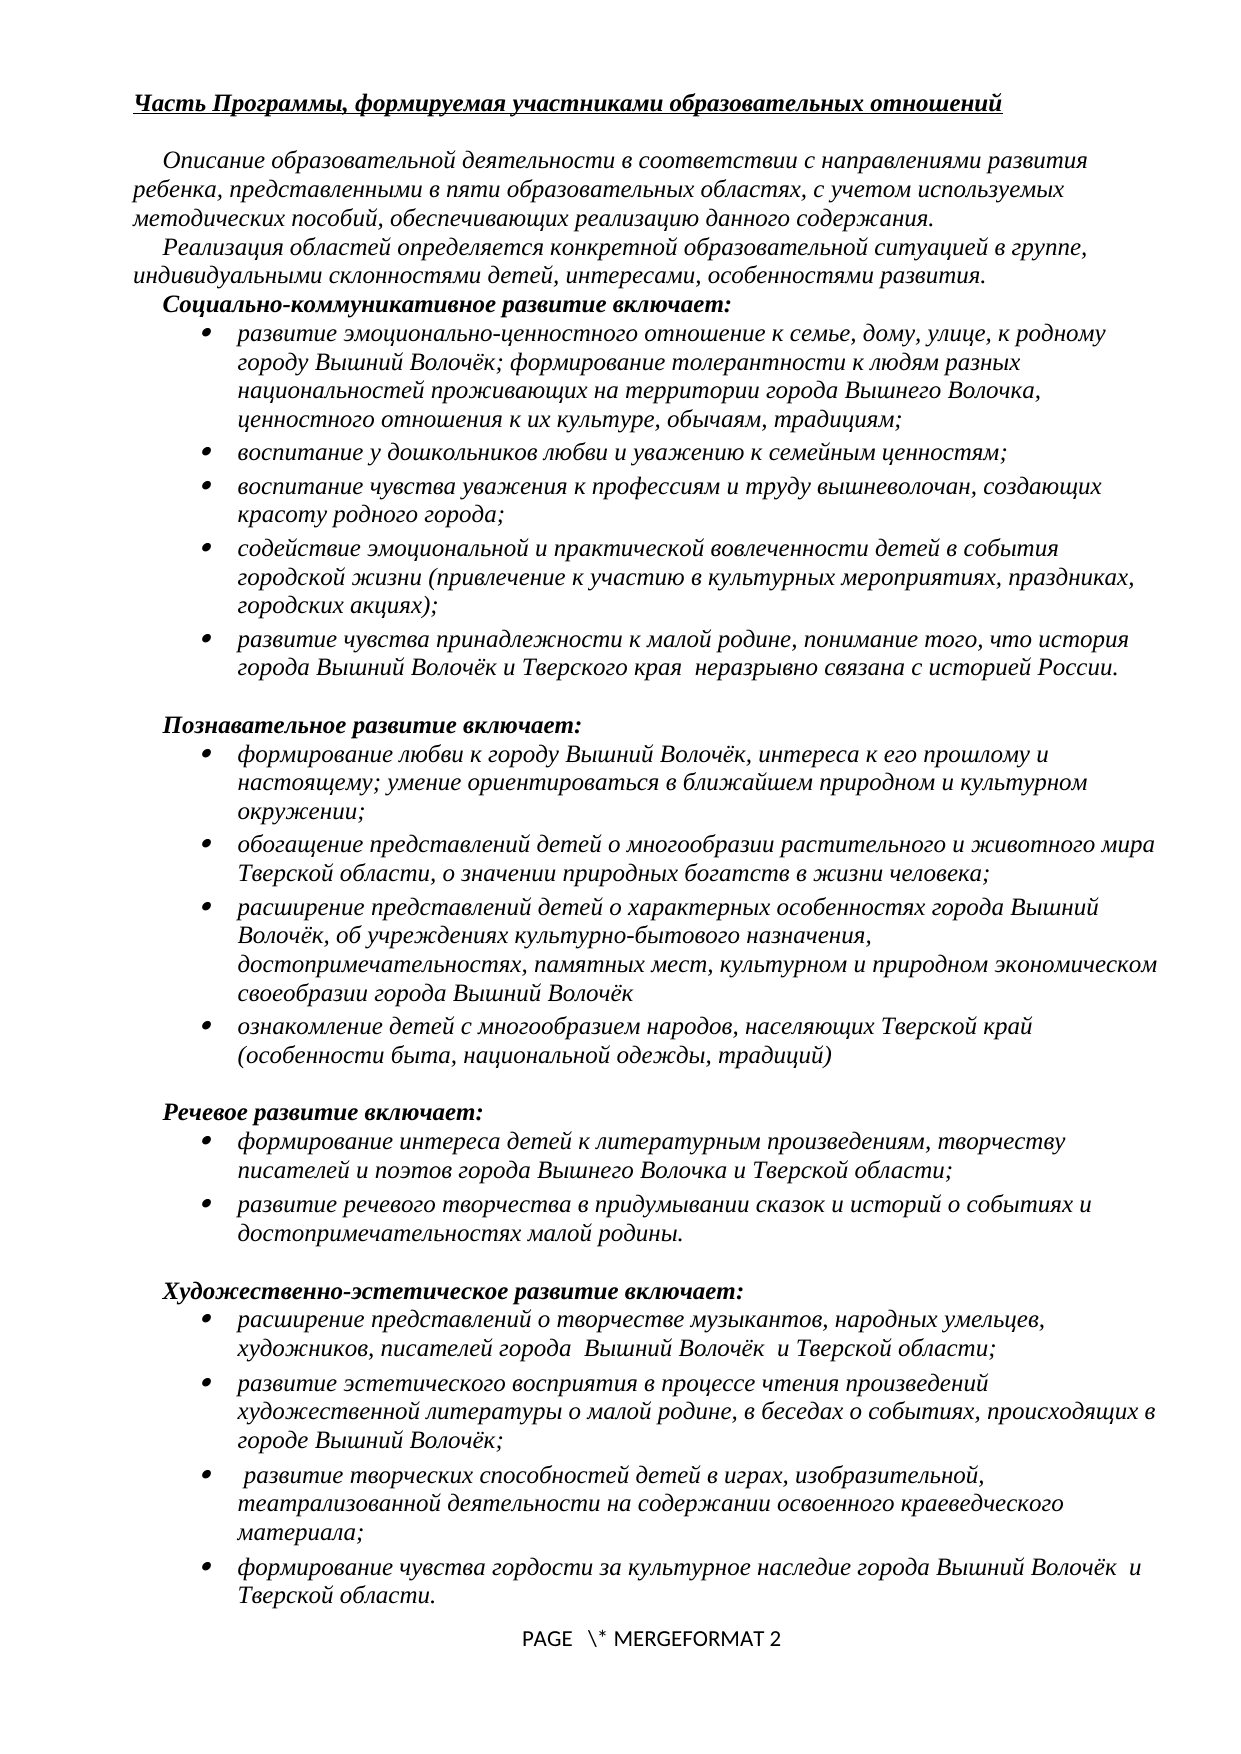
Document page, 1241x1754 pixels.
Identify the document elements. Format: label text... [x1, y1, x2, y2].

list развитие эстетического восприятия в процессе чтения произведений художественной литературы о малой родине, в беседах о событиях, происходящих в городе Вышний Волочёк; [200, 1368, 1165, 1454]
list содействие эмоциональной и практической вовлеченности детей в события городской жизни (привлечение к участию в культурных мероприятиях, праздниках, городских акциях); [200, 533, 1165, 619]
list развитие речевого творчества в придумывании сказок и историй о событиях и достопримечательностях малой родины. [200, 1189, 1165, 1247]
text Познавательное развитие включает: [133, 710, 1165, 739]
list развитие эмоционально-ценностного отношение к семье, дому, улице, к родному городу Вышний Волочёк; формирование толерантности к людям разных национальностей проживающих на территории города Вышнего Волочка, ценностного отношения к их культуре, обычаям, традициям; [200, 318, 1165, 433]
text Описание образовательной деятельности в соответствии с направлениями развития ребенка, представленными в пяти образовательных областях, с учетом используемых методических пособий, обеспечивающих реализацию данного содержания. [133, 145, 1165, 232]
text Часть Программы, формируемая участниками образовательных отношений [133, 88, 1165, 117]
text Речевое развитие включает: [133, 1097, 1165, 1126]
list формирование интереса детей к литературным произведениям, творчеству писателей и поэтов города Вышнего Волочка и Тверской области; [200, 1126, 1165, 1184]
list развитие творческих способностей детей в играх, изобразительной, театрализованной деятельности на содержании освоенного краеведческого материала; [200, 1460, 1165, 1546]
list развитие чувства принадлежности к малой родине, понимание того, что история города Вышний Волочёк и Тверского края неразрывно связана с историей России. [200, 624, 1165, 681]
list обогащение представлений детей о многообразии растительного и животного мира Тверской области, о значении природных богатств в жизни человека; [200, 829, 1165, 887]
list расширение представлений детей о характерных особенностях города Вышний Волочёк, об учреждениях культурно-бытового назначения, достопримечательностях, памятных мест, культурном и природном экономическом своеобразии города Вышний Волочёк [200, 892, 1165, 1007]
text Реализация областей определяется конкретной образовательной ситуацией в группе, индивидуальными склонностями детей, интересами, особенностями развития. [133, 232, 1165, 289]
text Социально-коммуникативное развитие включает: [133, 289, 1165, 318]
list расширение представлений о творчестве музыкантов, народных умельцев, художников, писателей города Вышний Волочёк и Тверской области; [200, 1304, 1165, 1362]
list воспитание у дошкольников любви и уважению к семейным ценностям; [200, 437, 1165, 466]
text Художественно-эстетическое развитие включает: [133, 1276, 1165, 1304]
list формирование чувства гордости за культурное наследие города Вышний Волочёк и Тверской области. [200, 1552, 1165, 1609]
list воспитание чувства уважения к профессиям и труду вышневолочан, создающих красоту родного города; [200, 471, 1165, 528]
list формирование любви к городу Вышний Волочёк, интереса к его прошлому и настоящему; умение ориентироваться в ближайшем природном и культурном окружении; [200, 739, 1165, 825]
list ознакомление детей с многообразием народов, населяющих Тверской край (особенности быта, национальной одежды, традиций) [200, 1011, 1165, 1069]
